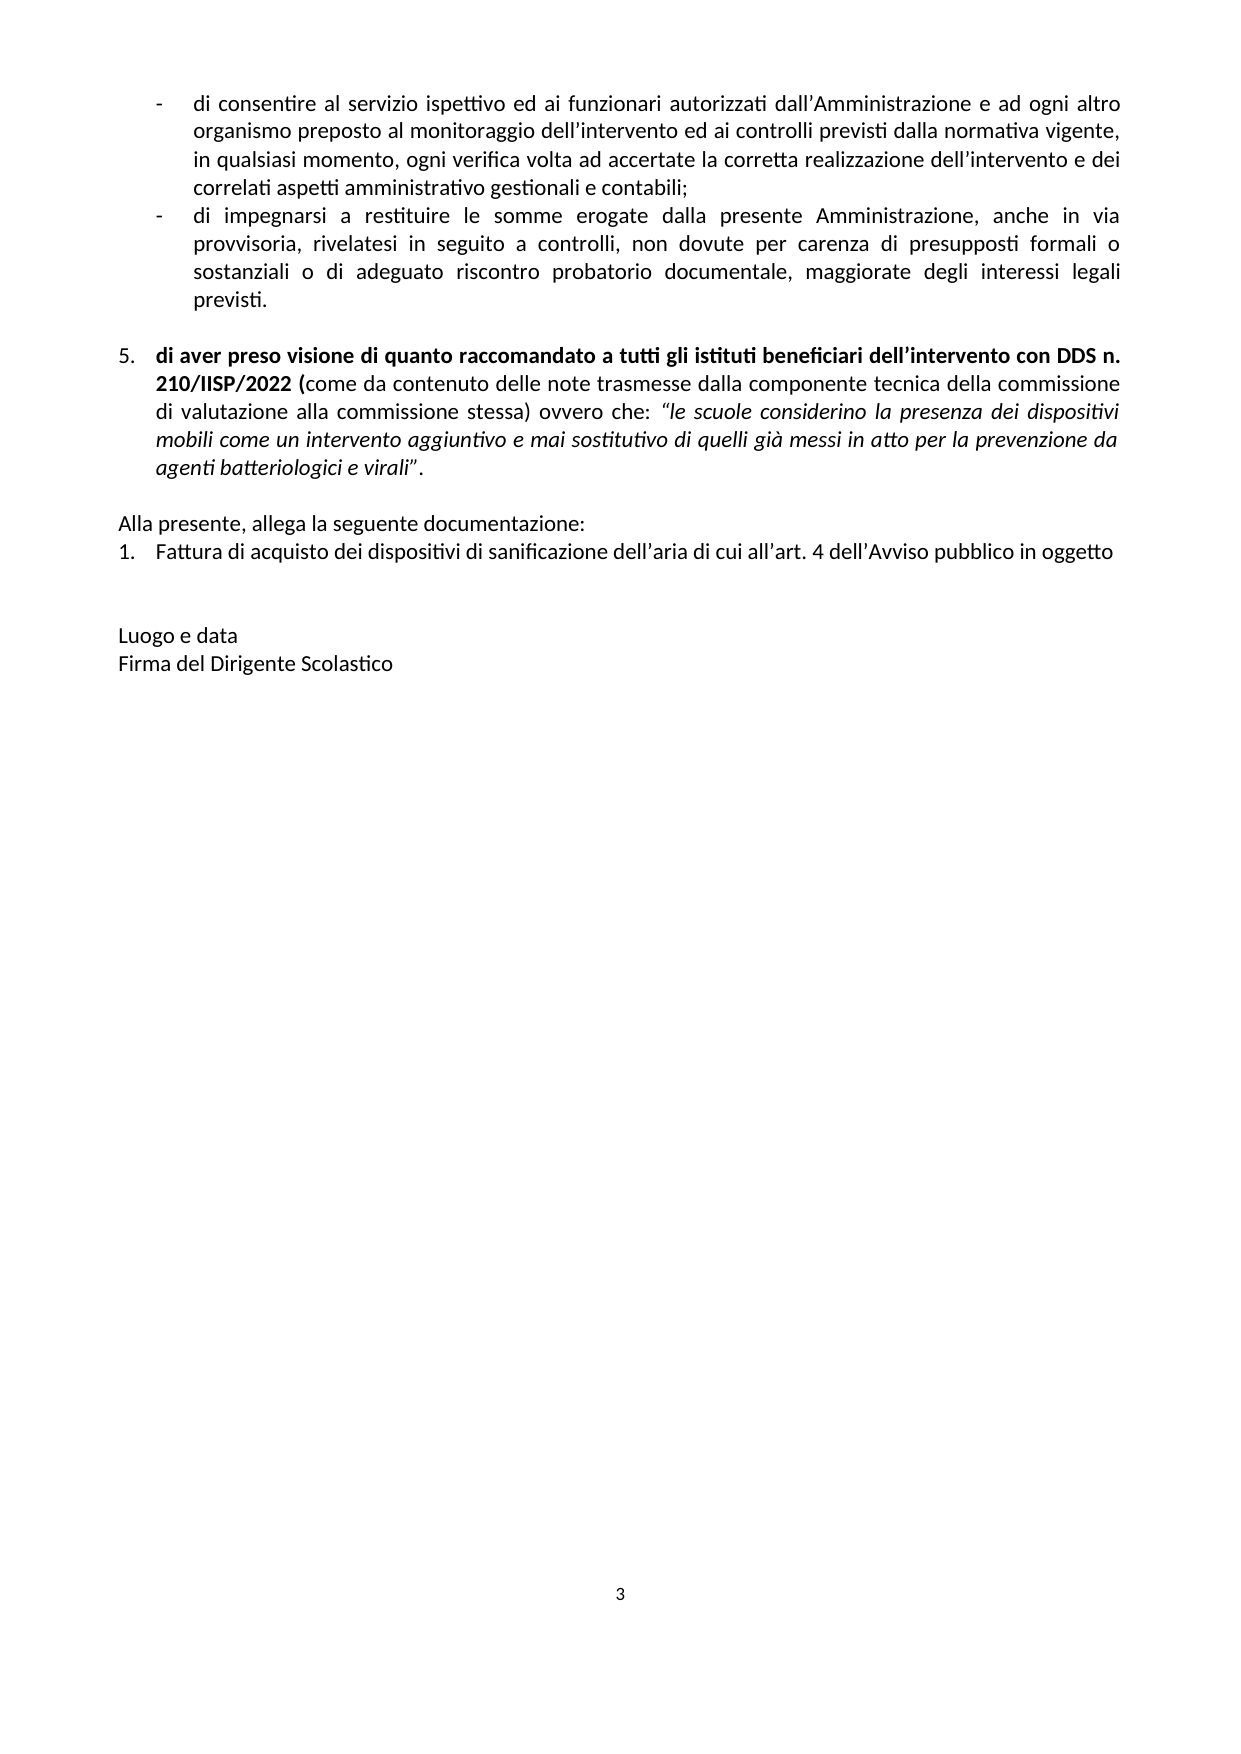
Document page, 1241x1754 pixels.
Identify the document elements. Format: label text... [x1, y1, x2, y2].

list di aver preso visione di quanto raccomandato a tutti gli istituti beneficiari dell’intervento con DDS n. 210/IISP/2022 (come da contenuto delle note trasmesse dalla componente tecnica della commissione di valutazione alla commissione stessa) ovvero che: “le scuole considerino la presenza dei dispositivi mobili come un intervento aggiuntivo e mai sostitutivo di quelli già messi in atto per la prevenzione da agenti batteriologici e virali”. [118, 341, 1122, 481]
text Luogo e data [118, 621, 1122, 649]
list di consentire al servizio ispettivo ed ai funzionari autorizzati dall’Amministrazione e ad ogni altro organismo preposto al monitoraggio dell’intervento ed ai controlli previsti dalla normativa vigente, in qualsiasi momento, ogni verifica volta ad accertate la corretta realizzazione dell’intervento e dei correlati aspetti amministrativo gestionali e contabili; [156, 89, 1122, 201]
list Fattura di acquisto dei dispositivi di sanificazione dell’aria di cui all’art. 4 dell’Avviso pubblico in oggetto [118, 537, 1122, 565]
text Firma del Dirigente Scolastico [118, 649, 1122, 677]
text Alla presente, allega la seguente documentazione: [118, 509, 1122, 537]
list di impegnarsi a restituire le somme erogate dalla presente Amministrazione, anche in via provvisoria, rivelatesi in seguito a controlli, non dovute per carenza di presupposti formali o sostanziali o di adeguato riscontro probatorio documentale, maggiorate degli interessi legali previsti. [156, 201, 1122, 313]
